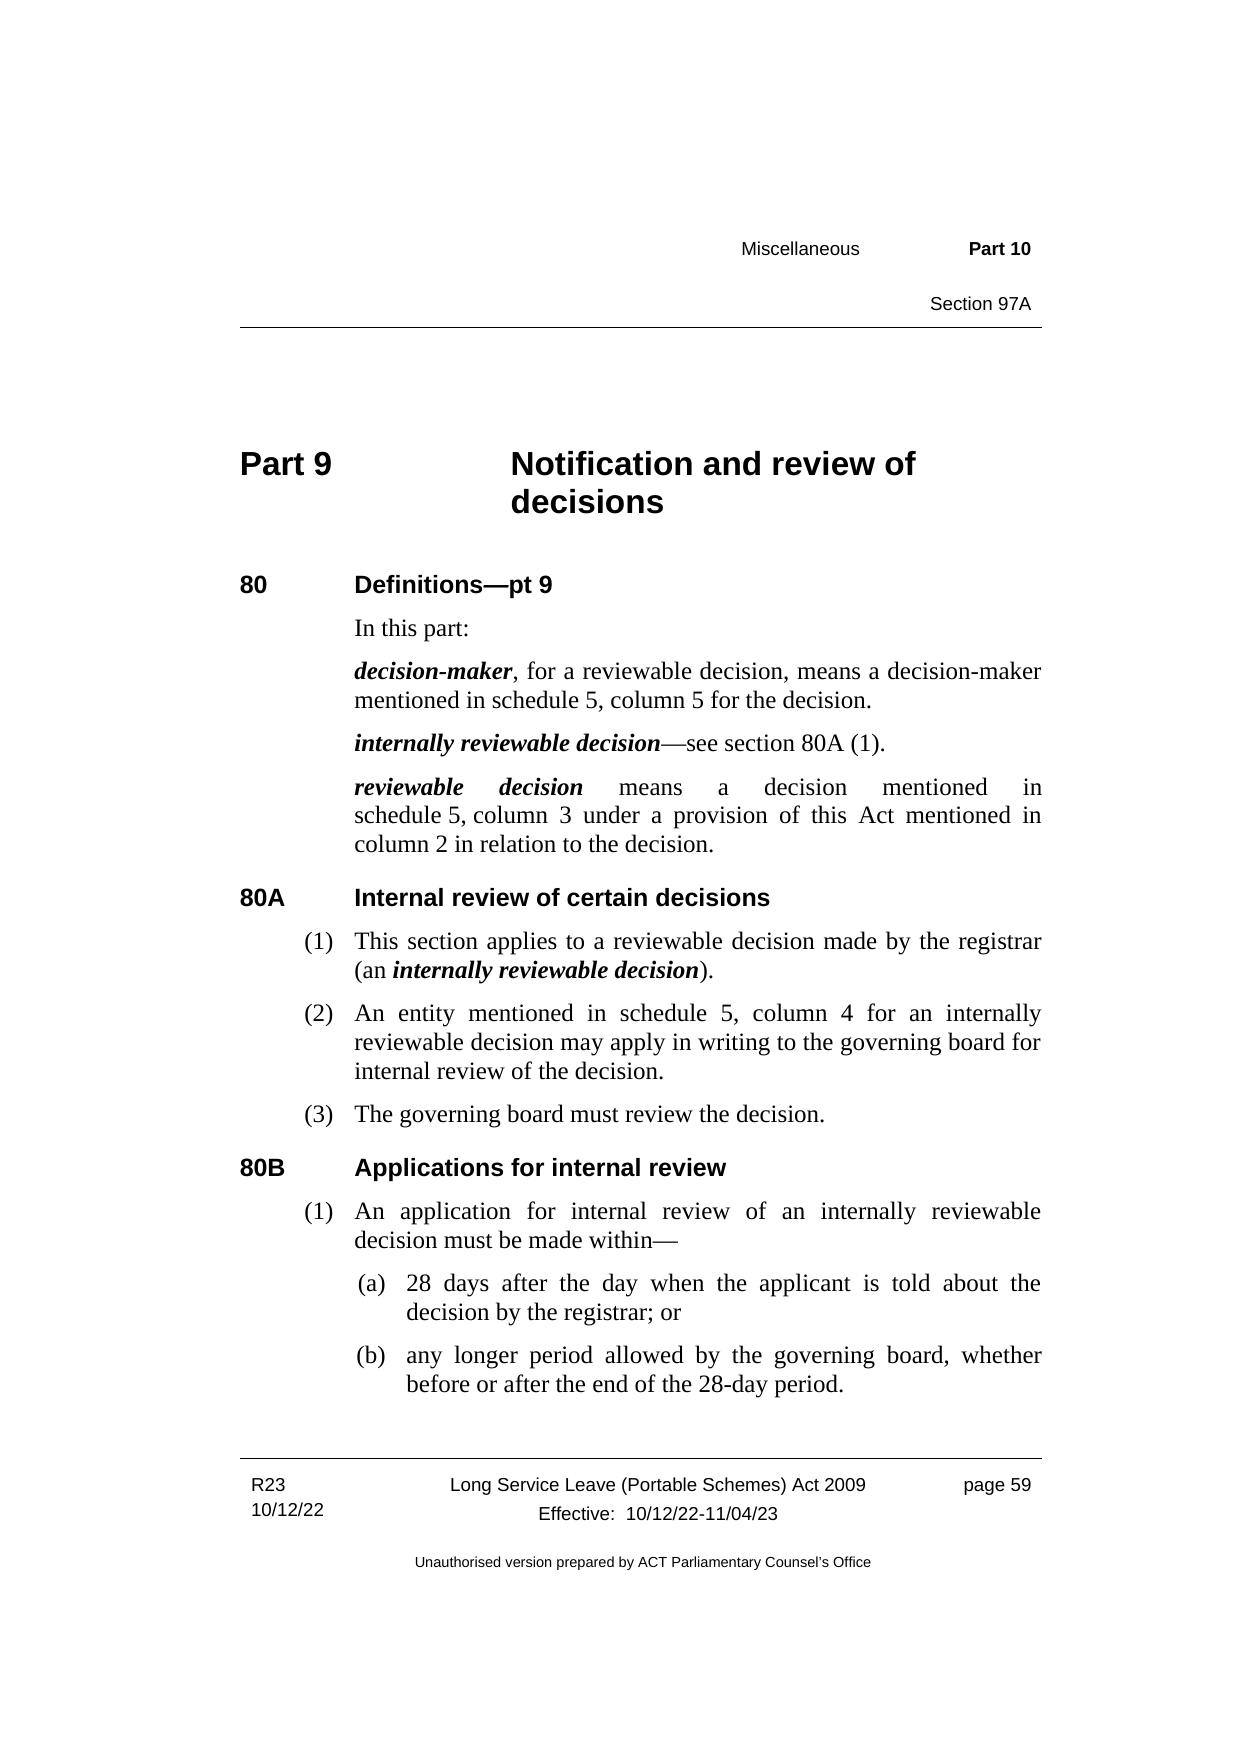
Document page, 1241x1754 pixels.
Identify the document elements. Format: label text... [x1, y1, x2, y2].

text (b) any longer period allowed by the governing board, whether before or after the end of the 28-day period. [239, 1340, 1042, 1398]
text (1) An application for internal review of an internally reviewable decision must be made within— [239, 1196, 1042, 1254]
text In this part: [354, 613, 1042, 642]
text 80 Definitions—pt 9 [239, 569, 1042, 598]
text Part 9 Notification and review of decisions [239, 444, 1042, 521]
text 80A Internal review of certain decisions [239, 883, 1042, 912]
text 80B Applications for internal review [239, 1153, 1042, 1182]
text (1) This section applies to a reviewable decision made by the registrar (an internally reviewable decision). [239, 926, 1042, 984]
text (3) The governing board must review the decision. [239, 1099, 1042, 1128]
text (2) An entity mentioned in schedule 5, column 4 for an internally reviewable decision may apply in writing to the governing board for internal review of the decision. [239, 998, 1042, 1084]
list decision-maker, for a reviewable decision, means a decision-maker mentioned in schedule 5, column 5 for the decision. [354, 656, 1042, 714]
list reviewable decision means a decision mentioned in schedule 5, column 3 under a provision of this Act mentioned in column 2 in relation to the decision. [354, 772, 1042, 858]
text (a) 28 days after the day when the applicant is told about the decision by the registrar; or [239, 1268, 1042, 1326]
text internally reviewable decision—see section 80A (1). [354, 728, 1042, 757]
